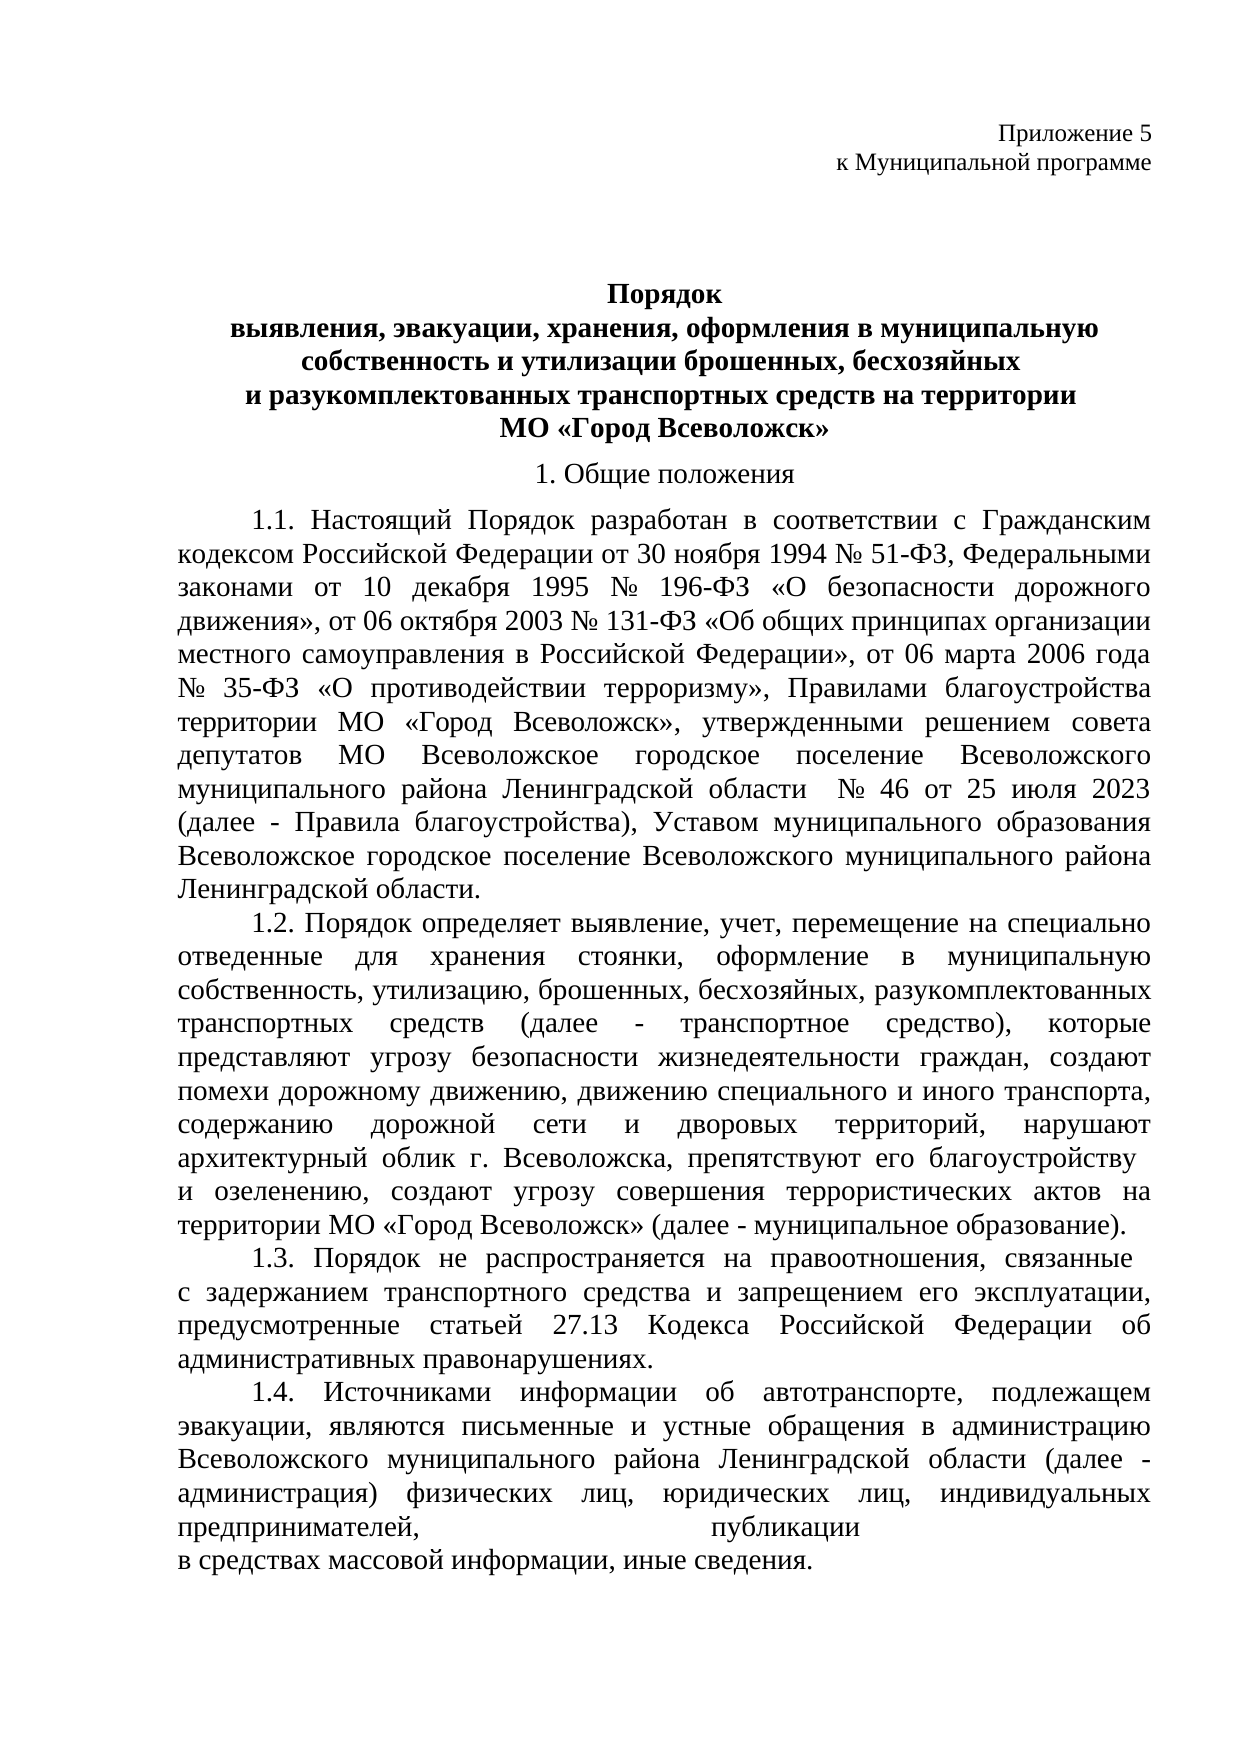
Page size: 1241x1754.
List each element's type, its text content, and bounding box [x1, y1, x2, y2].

text Порядок [177, 276, 1152, 310]
text выявления, эвакуации, хранения, оформления в муниципальную собственность и утилизации брошенных, бесхозяйных и разукомплектованных транспортных средств на территории МО «Город Всеволожск» [177, 310, 1152, 444]
text 1.2. Порядок определяет выявление, учет, перемещение на специально отведенные для хранения стоянки, оформление в муниципальную собственность, утилизацию, брошенных, бесхозяйных, разукомплектованных транспортных средств (далее - транспортное средство), которые представляют угрозу безопасности жизнедеятельности граждан, создают помехи дорожному движению, движению специального и иного транспорта, содержанию дорожной сети и дворовых территорий, нарушают архитектурный облик г. Всеволожска, препятствуют его благоустройству и озеленению, создают угрозу совершения террористических актов на территории МО «Город Всеволожск» (далее - муниципальное образование). [177, 905, 1152, 1240]
text 1.3. Порядок не распространяется на правоотношения, связанные с задержанием транспортного средства и запрещением его эксплуатации, предусмотренные статьей 27.13 Кодекса Российской Федерации об административных правонарушениях. [177, 1240, 1152, 1374]
text к Муниципальной программе [177, 147, 1152, 176]
text Приложение 5 [177, 118, 1152, 147]
text 1. Общие положения [177, 456, 1152, 490]
text 1.1. Настоящий Порядок разработан в соответствии с Гражданским кодексом Российской Федерации от 30 ноября 1994 № 51-ФЗ, Федеральными законами от 10 декабря 1995 № 196-ФЗ «О безопасности дорожного движения», от 06 октября 2003 № 131-ФЗ «Об общих принципах организации местного самоуправления в Российской Федерации», от 06 марта 2006 года № 35-ФЗ «О противодействии терроризму», Правилами благоустройства территории МО «Город Всеволожск», утвержденными решением совета депутатов МО Всеволожское городское поселение Всеволожского муниципального района Ленинградской области № 46 от 25 июля 2023 (далее - Правила благоустройства), Уставом муниципального образования Всеволожское городское поселение Всеволожского муниципального района Ленинградской области. [177, 502, 1152, 905]
text 1.4. Источниками информации об автотранспорте, подлежащем эвакуации, являются письменные и устные обращения в администрацию Всеволожского муниципального района Ленинградской области (далее - администрация) физических лиц, юридических лиц, индивидуальных предпринимателей, публикации в средствах массовой информации, иные сведения. [177, 1374, 1152, 1576]
